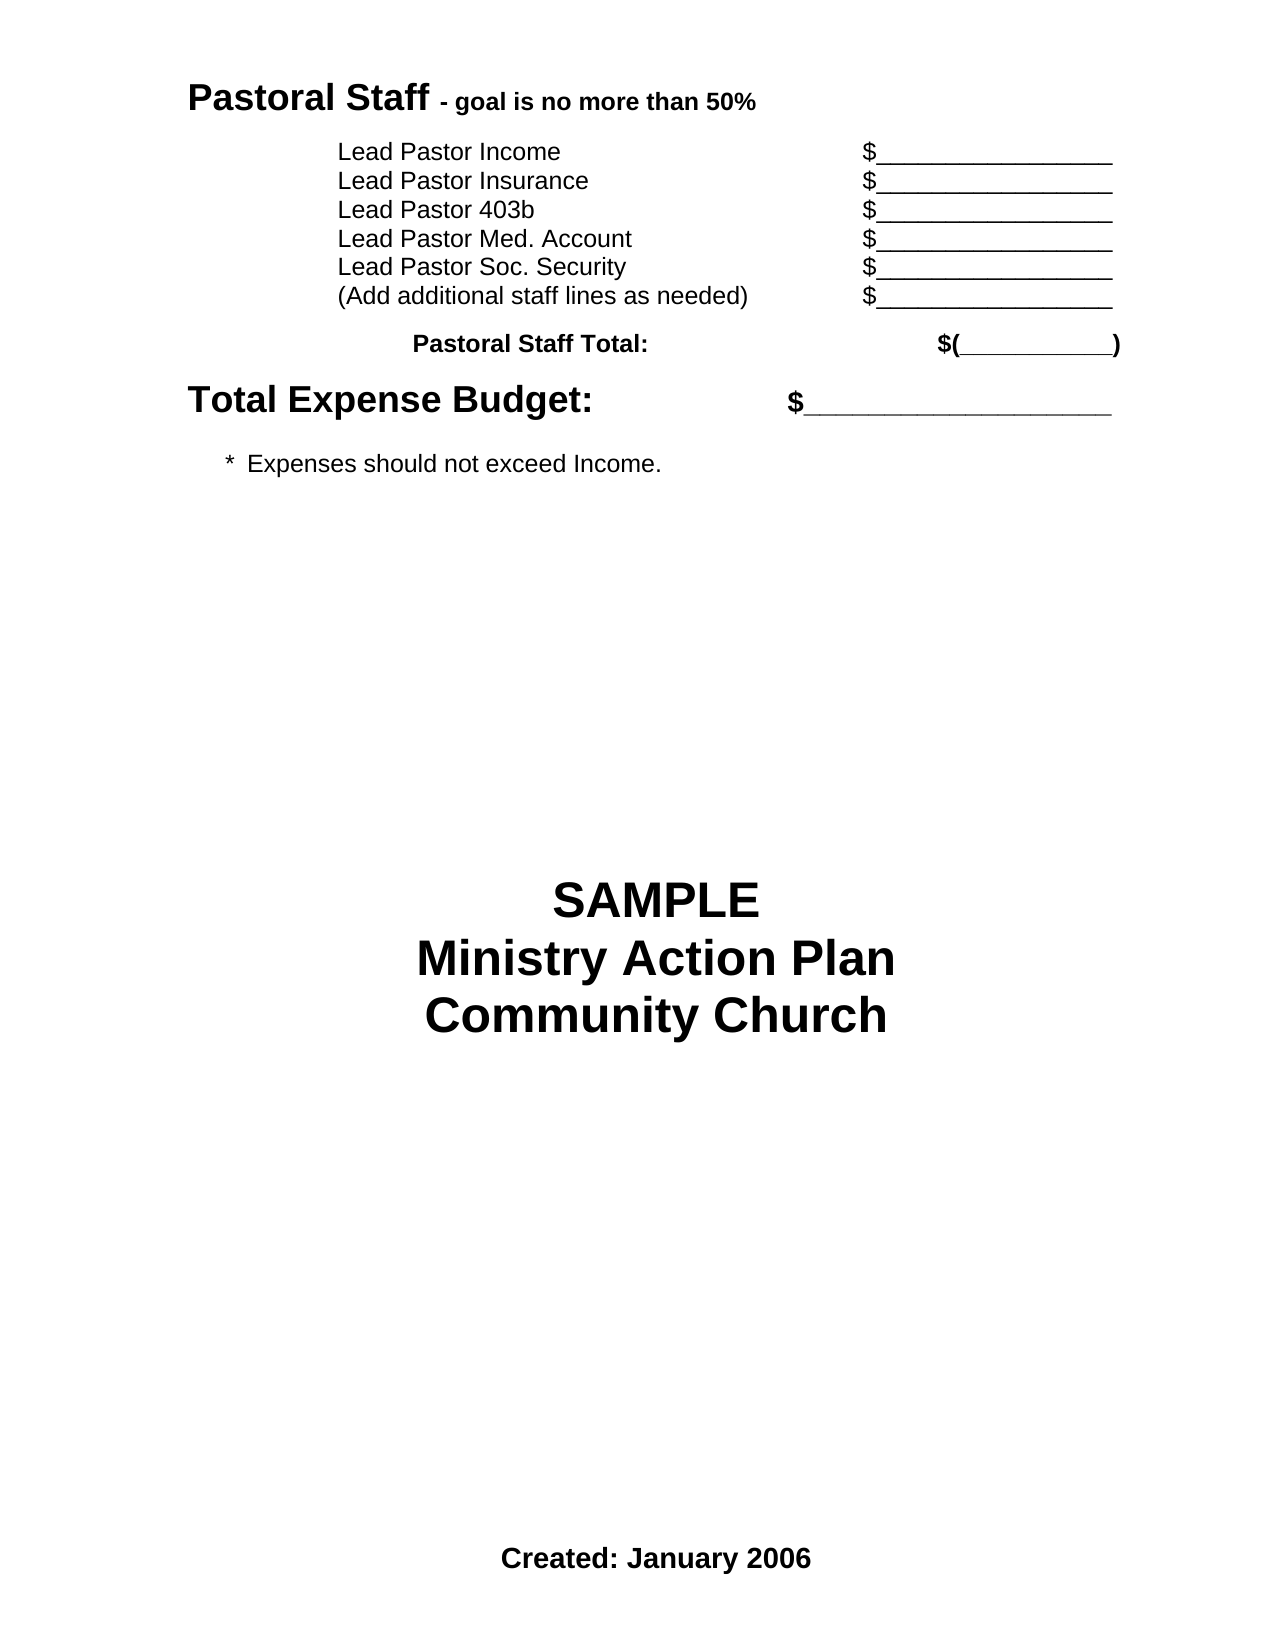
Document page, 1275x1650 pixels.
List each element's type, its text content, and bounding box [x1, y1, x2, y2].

text Lead Pastor Soc. Security $_________________ [187, 252, 1125, 281]
text (Add additional staff lines as needed) $_________________ [187, 281, 1125, 310]
text Created: January 2006 [187, 1541, 1125, 1575]
text SAMPLE [187, 870, 1125, 928]
text Lead Pastor Income $_________________ [187, 137, 1125, 166]
text Total Expense Budget: $___________________ [187, 377, 1125, 420]
text Lead Pastor 403b $_________________ [187, 195, 1125, 223]
list Expenses should not exceed Income. [225, 449, 1125, 477]
text Community Church [187, 985, 1125, 1043]
text Pastoral Staff - goal is no more than 50% [187, 75, 1125, 118]
text Ministry Action Plan [187, 928, 1125, 985]
text Lead Pastor Insurance $_________________ [187, 166, 1125, 195]
text Lead Pastor Med. Account $_________________ [187, 223, 1125, 252]
text Pastoral Staff Total: $(___________) [187, 329, 1125, 358]
